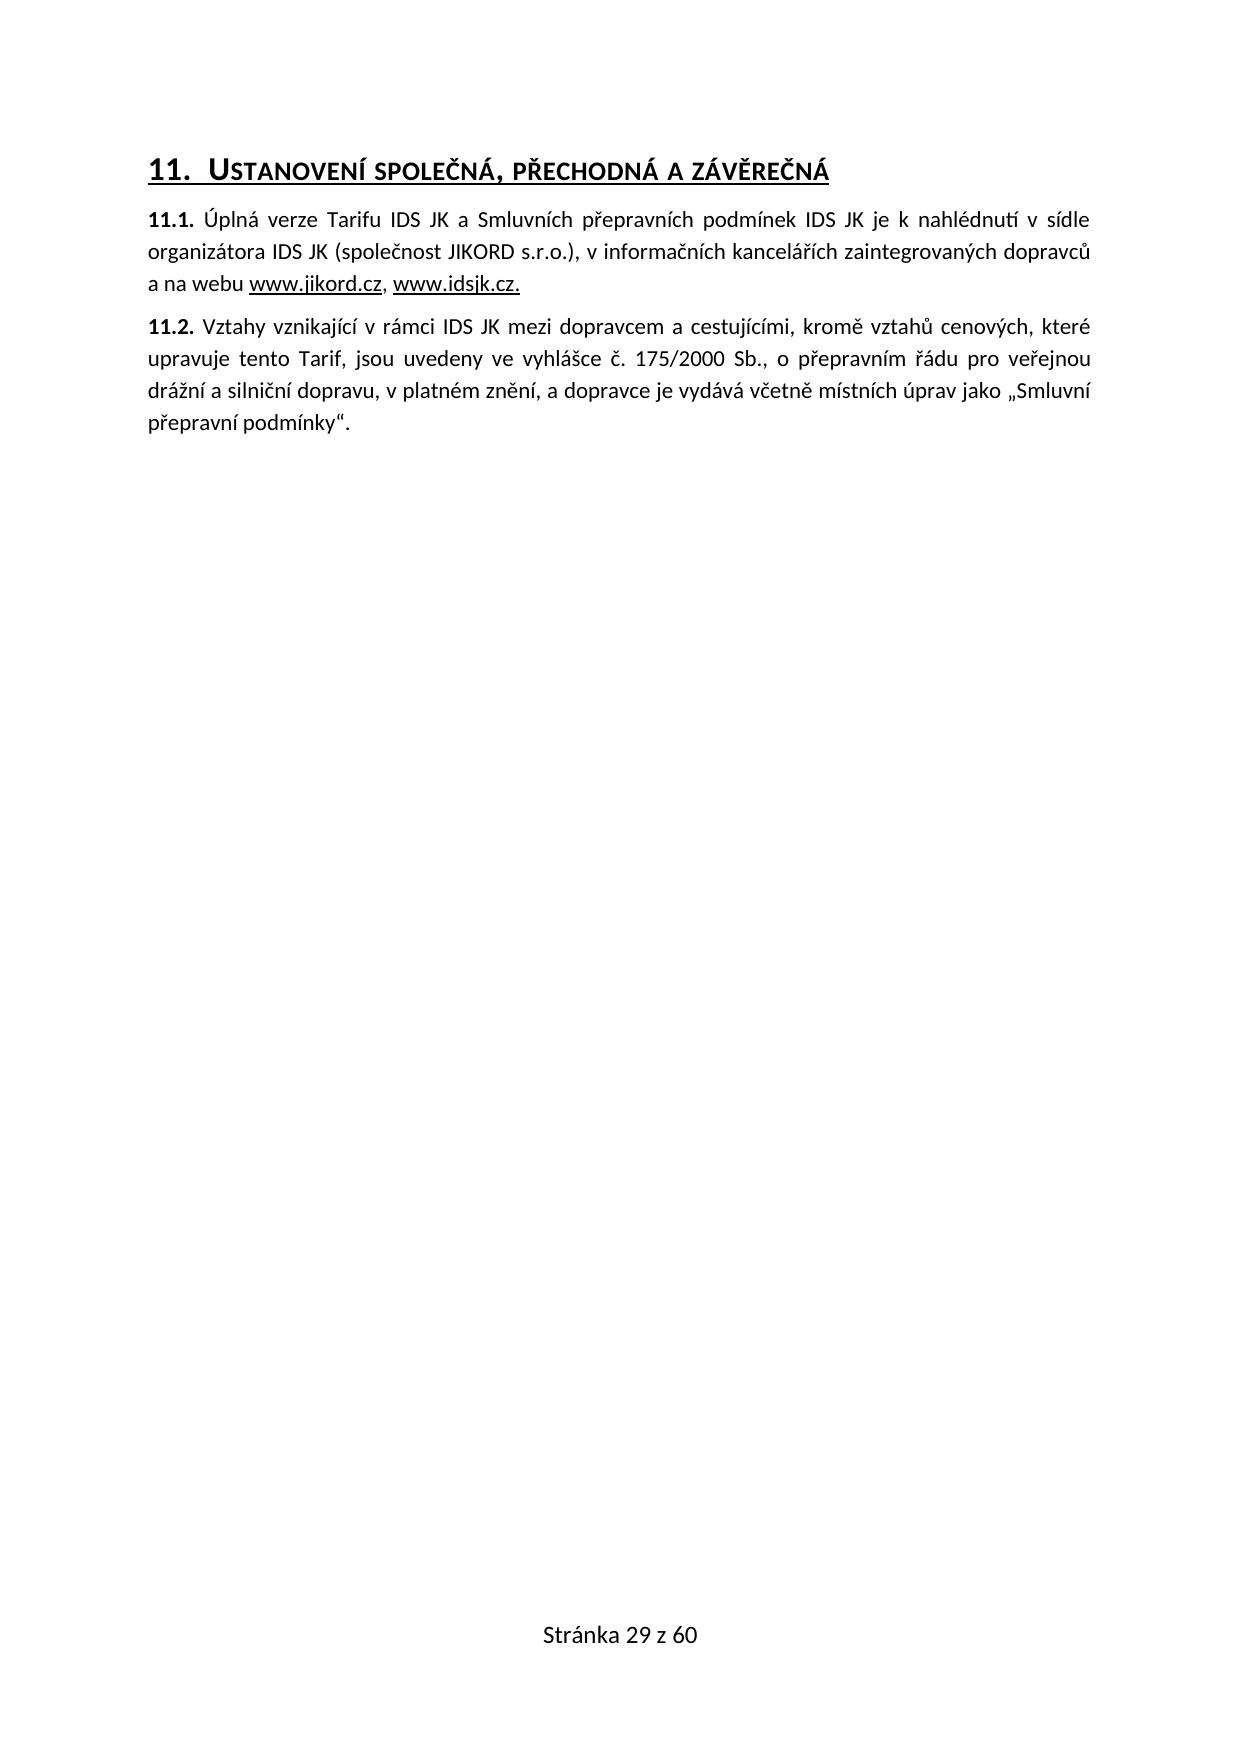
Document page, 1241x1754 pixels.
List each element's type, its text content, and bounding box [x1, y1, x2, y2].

text 11.1. Úplná verze Tarifu IDS JK a Smluvních přepravních podmínek IDS JK je k nahlédnutí v sídle organizátora IDS JK (společnost JIKORD s.r.o.), v informačních kancelářích zaintegrovaných dopravců a na webu www.jikord.cz, www.idsjk.cz. [148, 205, 1092, 297]
text 11. Ustanovení společná, přechodná a závěrečná [148, 148, 1092, 188]
text 11.2. Vztahy vznikající v rámci IDS JK mezi dopravcem a cestujícími, kromě vztahů cenových, které upravuje tento Tarif, jsou uvedeny ve vyhlášce č. 175/2000 Sb., o přepravním řádu pro veřejnou drážní a silniční dopravu, v platném znění, a dopravce je vydává včetně místních úprav jako „Smluvní přepravní podmínky“. [148, 312, 1092, 436]
